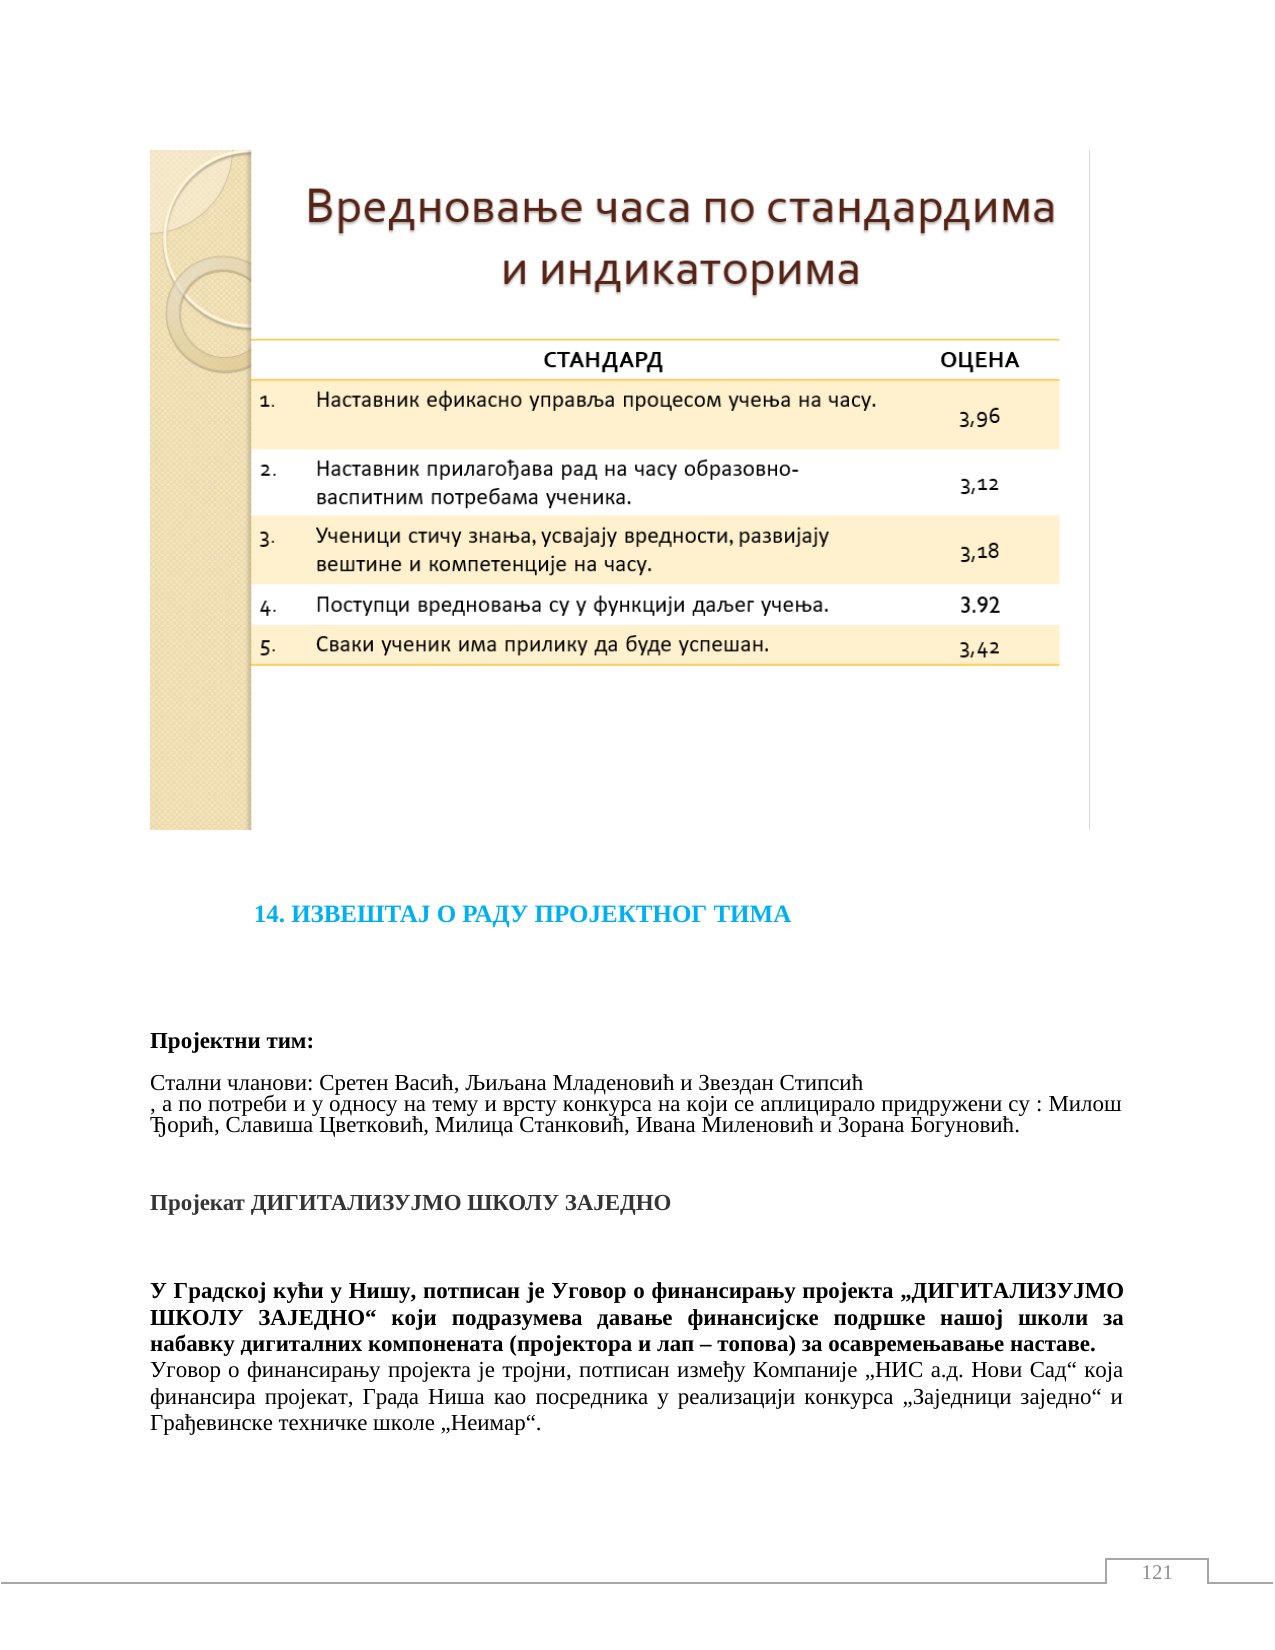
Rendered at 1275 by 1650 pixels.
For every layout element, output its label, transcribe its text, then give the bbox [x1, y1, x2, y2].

text Пројекат ДИГИТАЛИЗУЈМО ШКОЛУ ЗАЈЕДНО [150, 1188, 1125, 1215]
subtitle ИЗВЕШТАЈ О РАДУ ПРОЈЕКТНОГ ТИМА [253, 899, 1125, 928]
text Уговор о финансирању пројекта је тројни, потписан између Компаније „НИС а.д. Нови Сад“ која финансира пројекат, Града Ниша као посредника у реализацији конкурса „Заједници заједно“ и Грађевинске техничке школе „Неимар“. [150, 1356, 1125, 1436]
text , а по потреби и у односу на тему и врсту конкурса на који се аплицирало придружени су : Милош Ђорић, Славиша Цветковић, Милица Станковић, Ивана Миленовић и Зорана Богуновић. [150, 1095, 1125, 1136]
text Пројектни тим: [150, 1032, 1125, 1053]
picture [150, 150, 1090, 830]
text Стални чланови: Сретен Васић, Љиљана Младеновић и Звездан Стипсић [150, 1074, 1125, 1095]
text У Градској кући у Нишу, потписан је Уговор о финансирању пројекта „ДИГИТАЛИЗУЈМО ШКОЛУ ЗАЈЕДНО“ који подразумева давање финансијске подршке нашој школи за набавку дигиталних компонената (пројектора и лап – топова) за осавремењавање наставе. [150, 1277, 1125, 1356]
